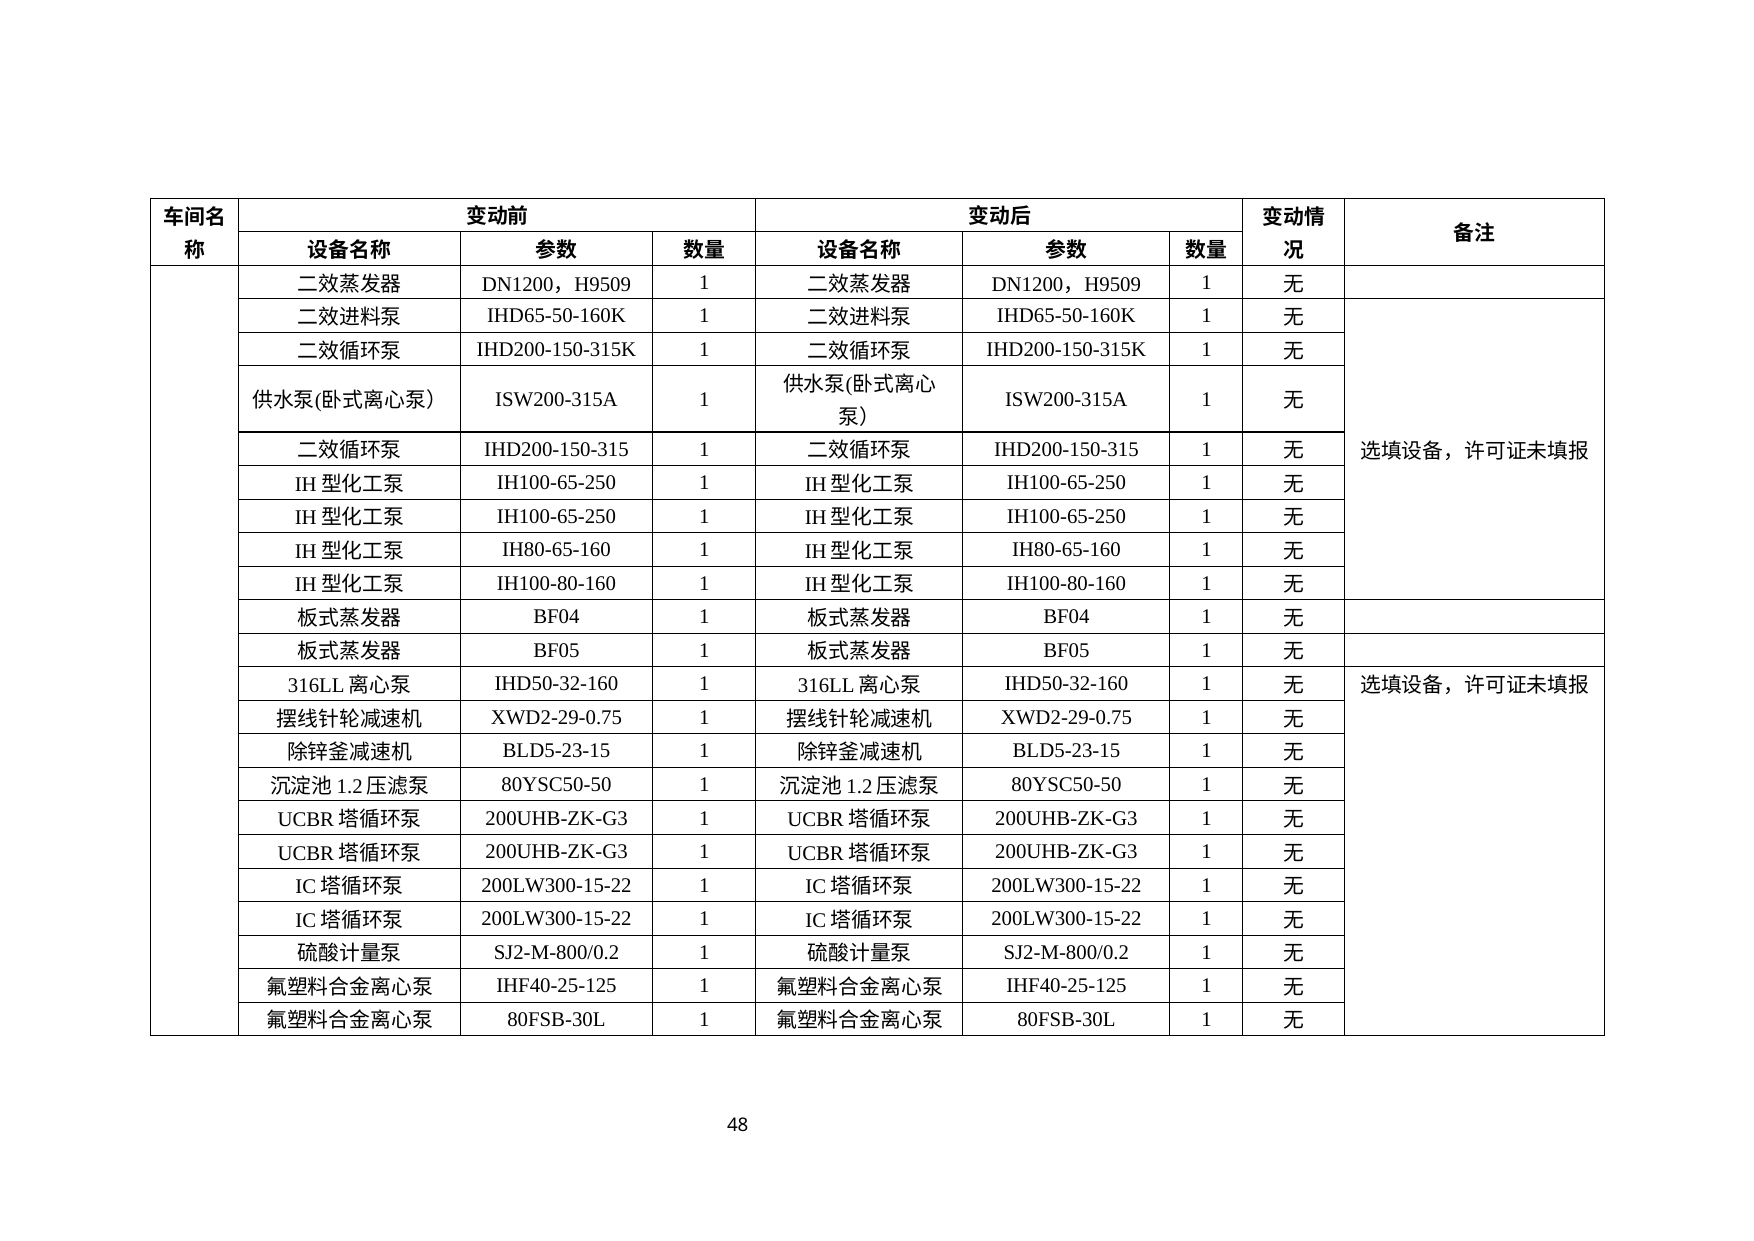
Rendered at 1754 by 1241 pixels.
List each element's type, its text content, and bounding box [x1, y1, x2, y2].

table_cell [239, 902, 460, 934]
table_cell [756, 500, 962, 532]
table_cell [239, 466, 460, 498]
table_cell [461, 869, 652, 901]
table_cell 设备名称 [239, 232, 460, 265]
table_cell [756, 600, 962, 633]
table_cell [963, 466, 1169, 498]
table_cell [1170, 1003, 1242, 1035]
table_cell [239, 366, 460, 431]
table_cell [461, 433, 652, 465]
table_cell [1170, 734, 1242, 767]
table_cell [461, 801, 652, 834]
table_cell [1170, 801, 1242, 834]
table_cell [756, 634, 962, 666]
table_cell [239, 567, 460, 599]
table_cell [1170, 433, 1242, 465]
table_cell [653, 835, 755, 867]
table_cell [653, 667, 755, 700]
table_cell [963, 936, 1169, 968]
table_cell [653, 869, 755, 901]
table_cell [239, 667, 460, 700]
table_header 变动情况 [1243, 199, 1344, 265]
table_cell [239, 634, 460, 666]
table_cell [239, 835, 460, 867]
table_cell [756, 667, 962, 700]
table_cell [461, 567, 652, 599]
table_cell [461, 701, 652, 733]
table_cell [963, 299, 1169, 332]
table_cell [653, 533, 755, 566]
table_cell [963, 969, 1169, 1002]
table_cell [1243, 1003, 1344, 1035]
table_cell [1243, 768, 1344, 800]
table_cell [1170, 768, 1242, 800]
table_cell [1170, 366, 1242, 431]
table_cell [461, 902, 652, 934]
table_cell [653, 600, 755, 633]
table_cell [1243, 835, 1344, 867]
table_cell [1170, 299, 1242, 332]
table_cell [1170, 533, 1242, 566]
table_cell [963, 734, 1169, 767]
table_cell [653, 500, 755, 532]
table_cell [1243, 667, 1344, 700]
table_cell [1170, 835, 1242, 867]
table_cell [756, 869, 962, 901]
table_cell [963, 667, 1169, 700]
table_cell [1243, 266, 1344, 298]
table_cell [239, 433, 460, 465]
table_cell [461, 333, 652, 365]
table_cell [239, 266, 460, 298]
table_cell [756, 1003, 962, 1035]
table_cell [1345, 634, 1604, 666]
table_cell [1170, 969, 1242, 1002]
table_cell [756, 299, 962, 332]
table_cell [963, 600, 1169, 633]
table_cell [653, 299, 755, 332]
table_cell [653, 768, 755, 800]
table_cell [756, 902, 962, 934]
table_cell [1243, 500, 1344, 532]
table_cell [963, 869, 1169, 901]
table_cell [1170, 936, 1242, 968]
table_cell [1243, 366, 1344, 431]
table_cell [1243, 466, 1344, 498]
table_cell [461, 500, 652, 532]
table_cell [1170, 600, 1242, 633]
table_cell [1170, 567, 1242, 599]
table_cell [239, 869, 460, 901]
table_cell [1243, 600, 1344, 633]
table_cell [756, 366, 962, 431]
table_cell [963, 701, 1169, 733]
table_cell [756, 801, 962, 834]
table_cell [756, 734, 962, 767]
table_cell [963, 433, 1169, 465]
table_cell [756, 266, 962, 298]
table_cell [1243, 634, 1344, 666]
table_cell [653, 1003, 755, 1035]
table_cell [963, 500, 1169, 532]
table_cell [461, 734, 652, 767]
table_cell 参数 [963, 232, 1169, 265]
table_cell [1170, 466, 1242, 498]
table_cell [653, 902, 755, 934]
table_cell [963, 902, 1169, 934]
table_header 变动前 [239, 199, 755, 231]
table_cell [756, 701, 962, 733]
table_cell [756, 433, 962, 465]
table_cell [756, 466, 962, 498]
table_cell 数量 [653, 232, 755, 265]
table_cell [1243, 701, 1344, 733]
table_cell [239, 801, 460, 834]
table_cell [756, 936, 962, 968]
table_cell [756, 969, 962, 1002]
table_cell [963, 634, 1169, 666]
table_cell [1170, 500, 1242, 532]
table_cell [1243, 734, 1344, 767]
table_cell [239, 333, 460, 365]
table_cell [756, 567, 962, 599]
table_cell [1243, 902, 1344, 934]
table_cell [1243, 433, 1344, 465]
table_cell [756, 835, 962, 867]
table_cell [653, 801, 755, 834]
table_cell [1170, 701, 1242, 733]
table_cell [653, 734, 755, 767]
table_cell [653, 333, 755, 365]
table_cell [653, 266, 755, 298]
table_header 车间名称 [151, 199, 238, 265]
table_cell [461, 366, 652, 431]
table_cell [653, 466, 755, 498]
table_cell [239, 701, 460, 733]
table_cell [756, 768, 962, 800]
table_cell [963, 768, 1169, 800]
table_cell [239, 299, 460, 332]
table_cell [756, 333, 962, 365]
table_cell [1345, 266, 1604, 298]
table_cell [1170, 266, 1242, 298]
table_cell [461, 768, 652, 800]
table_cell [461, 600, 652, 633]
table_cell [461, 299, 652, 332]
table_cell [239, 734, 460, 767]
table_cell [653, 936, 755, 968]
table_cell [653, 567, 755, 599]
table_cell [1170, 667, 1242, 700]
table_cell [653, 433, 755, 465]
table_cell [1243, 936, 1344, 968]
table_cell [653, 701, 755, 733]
table_cell 设备名称 [756, 232, 962, 265]
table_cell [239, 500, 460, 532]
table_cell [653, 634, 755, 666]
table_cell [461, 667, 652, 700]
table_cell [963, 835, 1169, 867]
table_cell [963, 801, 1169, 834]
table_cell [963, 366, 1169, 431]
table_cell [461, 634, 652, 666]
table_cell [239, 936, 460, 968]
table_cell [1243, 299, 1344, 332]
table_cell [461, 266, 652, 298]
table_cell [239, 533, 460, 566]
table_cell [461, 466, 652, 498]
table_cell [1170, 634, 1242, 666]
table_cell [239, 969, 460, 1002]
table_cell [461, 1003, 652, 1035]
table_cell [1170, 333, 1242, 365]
table_cell 数量 [1170, 232, 1242, 265]
table_header 备注 [1345, 199, 1604, 265]
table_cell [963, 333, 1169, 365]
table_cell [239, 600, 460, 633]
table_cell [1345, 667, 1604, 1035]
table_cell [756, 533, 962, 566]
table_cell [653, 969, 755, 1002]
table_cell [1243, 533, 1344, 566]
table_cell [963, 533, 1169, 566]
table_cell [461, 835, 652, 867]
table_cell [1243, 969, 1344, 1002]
table_header 变动后 [756, 199, 1242, 231]
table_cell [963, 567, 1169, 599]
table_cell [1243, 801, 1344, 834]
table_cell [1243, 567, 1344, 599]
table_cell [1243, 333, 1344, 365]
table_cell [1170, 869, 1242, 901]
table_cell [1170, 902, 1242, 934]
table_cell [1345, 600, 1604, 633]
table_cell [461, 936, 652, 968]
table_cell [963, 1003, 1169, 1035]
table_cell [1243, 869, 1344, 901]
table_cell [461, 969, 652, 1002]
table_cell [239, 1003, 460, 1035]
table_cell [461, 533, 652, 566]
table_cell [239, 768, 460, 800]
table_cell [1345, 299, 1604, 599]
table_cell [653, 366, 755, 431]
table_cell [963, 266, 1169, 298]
table_cell 参数 [461, 232, 652, 265]
